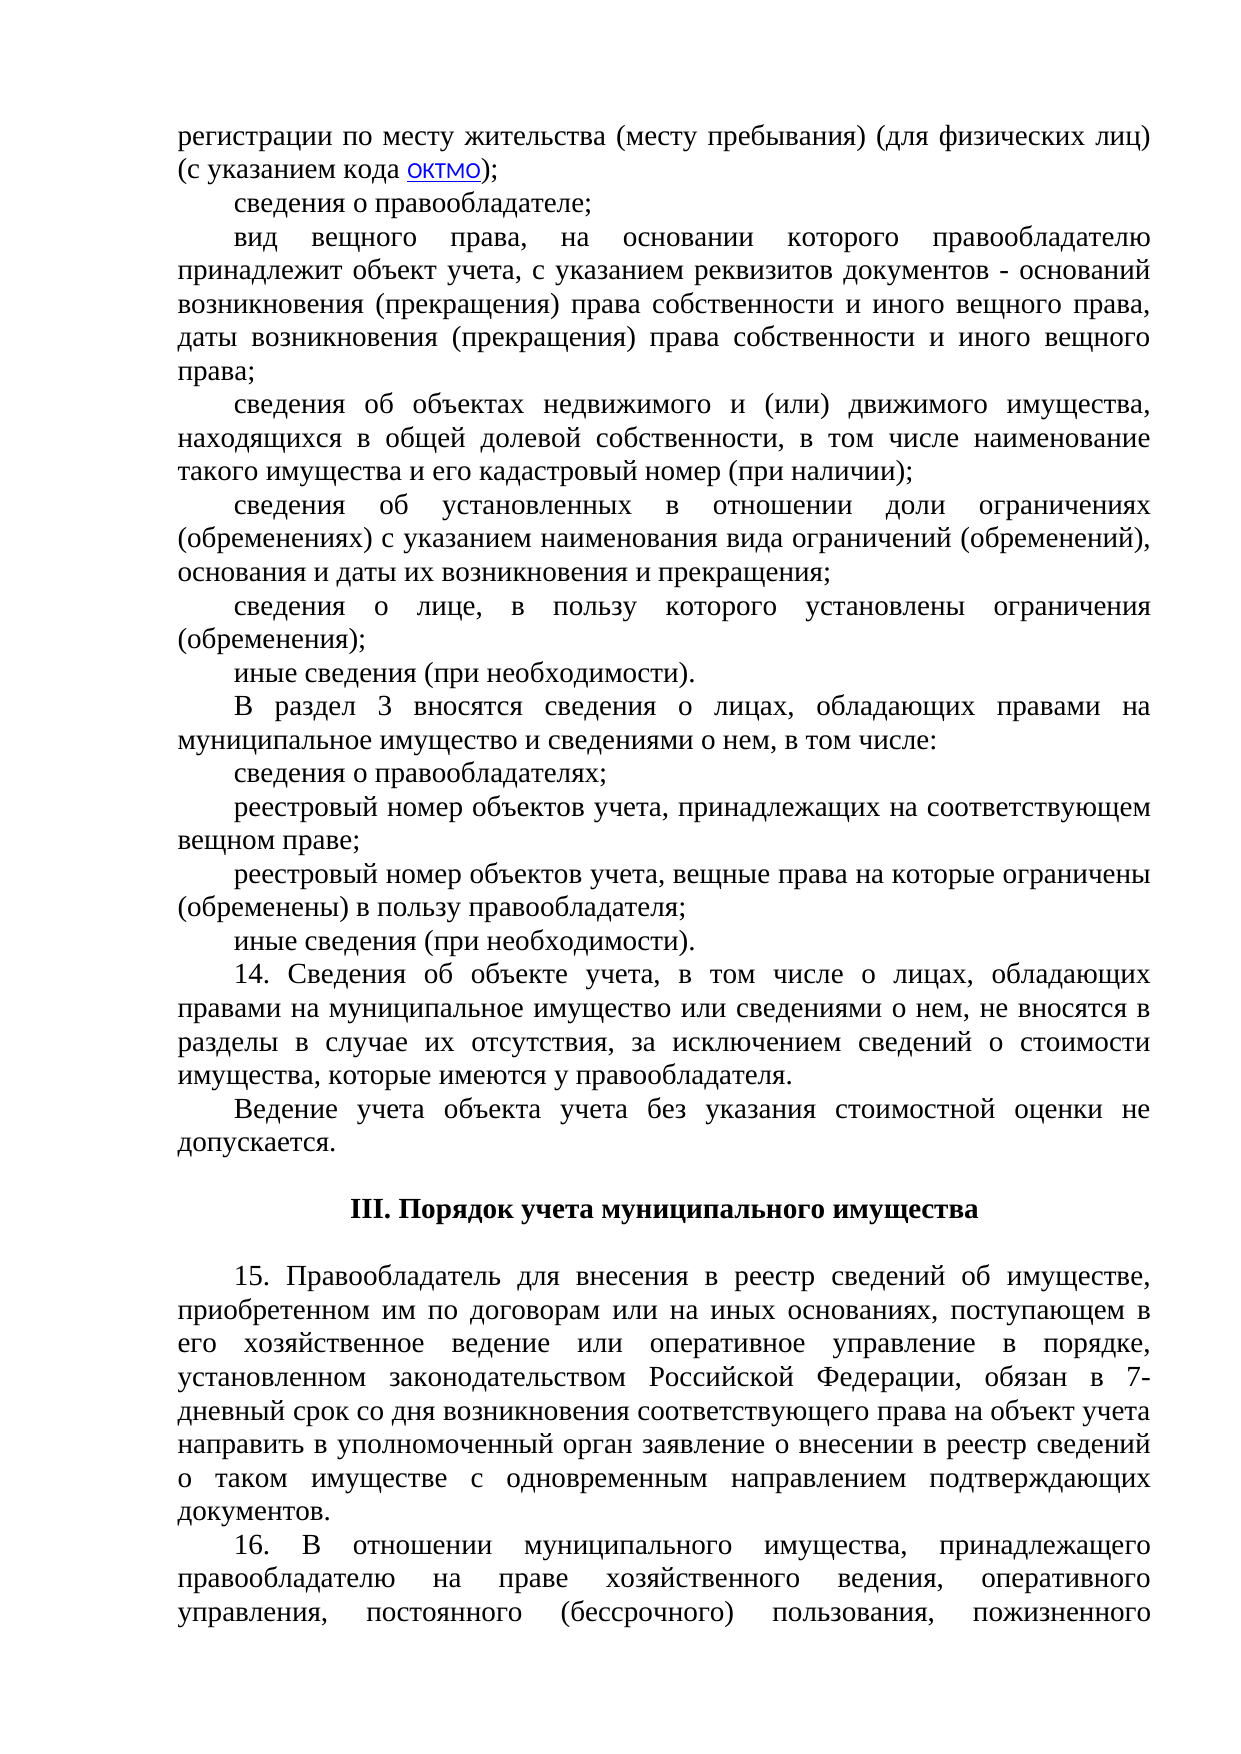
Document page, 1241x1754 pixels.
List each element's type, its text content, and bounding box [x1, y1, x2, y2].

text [177, 118, 1152, 185]
text сведения о лице, в пользу которого установлены ограничения (обременения); [177, 588, 1152, 655]
text 14. Сведения об объекте учета, в том числе о лицах, обладающих правами на муниципальное имущество или сведениями о нем, не вносятся в разделы в случае их отсутствия, за исключением сведений о стоимости имущества, которые имеются у правообладателя. [177, 957, 1152, 1091]
text вид вещного права, на основании которого правообладателю принадлежит объект учета, с указанием реквизитов документов - оснований возникновения (прекращения) права собственности и иного вещного права, даты возникновения (прекращения) права собственности и иного вещного права; [177, 219, 1152, 386]
title III. Порядок учета муниципального имущества [177, 1191, 1152, 1225]
text сведения о правообладателе; [177, 185, 1152, 219]
text сведения об объектах недвижимого и (или) движимого имущества, находящихся в общей долевой собственности, в том числе наименование такого имущества и его кадастровый номер (при наличии); [177, 386, 1152, 487]
text В раздел 3 вносятся сведения о лицах, обладающих правами на муниципальное имущество и сведениями о нем, в том числе: [177, 688, 1152, 755]
text сведения о правообладателях; [177, 755, 1152, 789]
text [177, 1527, 1152, 1627]
text иные сведения (при необходимости). [177, 655, 1152, 688]
text реестровый номер объектов учета, принадлежащих на соответствующем вещном праве; [177, 789, 1152, 856]
text сведения об установленных в отношении доли ограничениях (обременениях) с указанием наименования вида ограничений (обременений), основания и даты их возникновения и прекращения; [177, 487, 1152, 588]
text 15. Правообладатель для внесения в реестр сведений об имуществе, приобретенном им по договорам или на иных основаниях, поступающем в его хозяйственное ведение или оперативное управление в порядке, установленном законодательством Российской Федерации, обязан в 7-дневный срок со дня возникновения соответствующего права на объект учета направить в уполномоченный орган заявление о внесении в реестр сведений о таком имуществе с одновременным направлением подтверждающих документов. [177, 1258, 1152, 1527]
text реестровый номер объектов учета, вещные права на которые ограничены (обременены) в пользу правообладателя; [177, 856, 1152, 923]
text Ведение учета объекта учета без указания стоимостной оценки не допускается. [177, 1091, 1152, 1158]
text иные сведения (при необходимости). [177, 923, 1152, 957]
